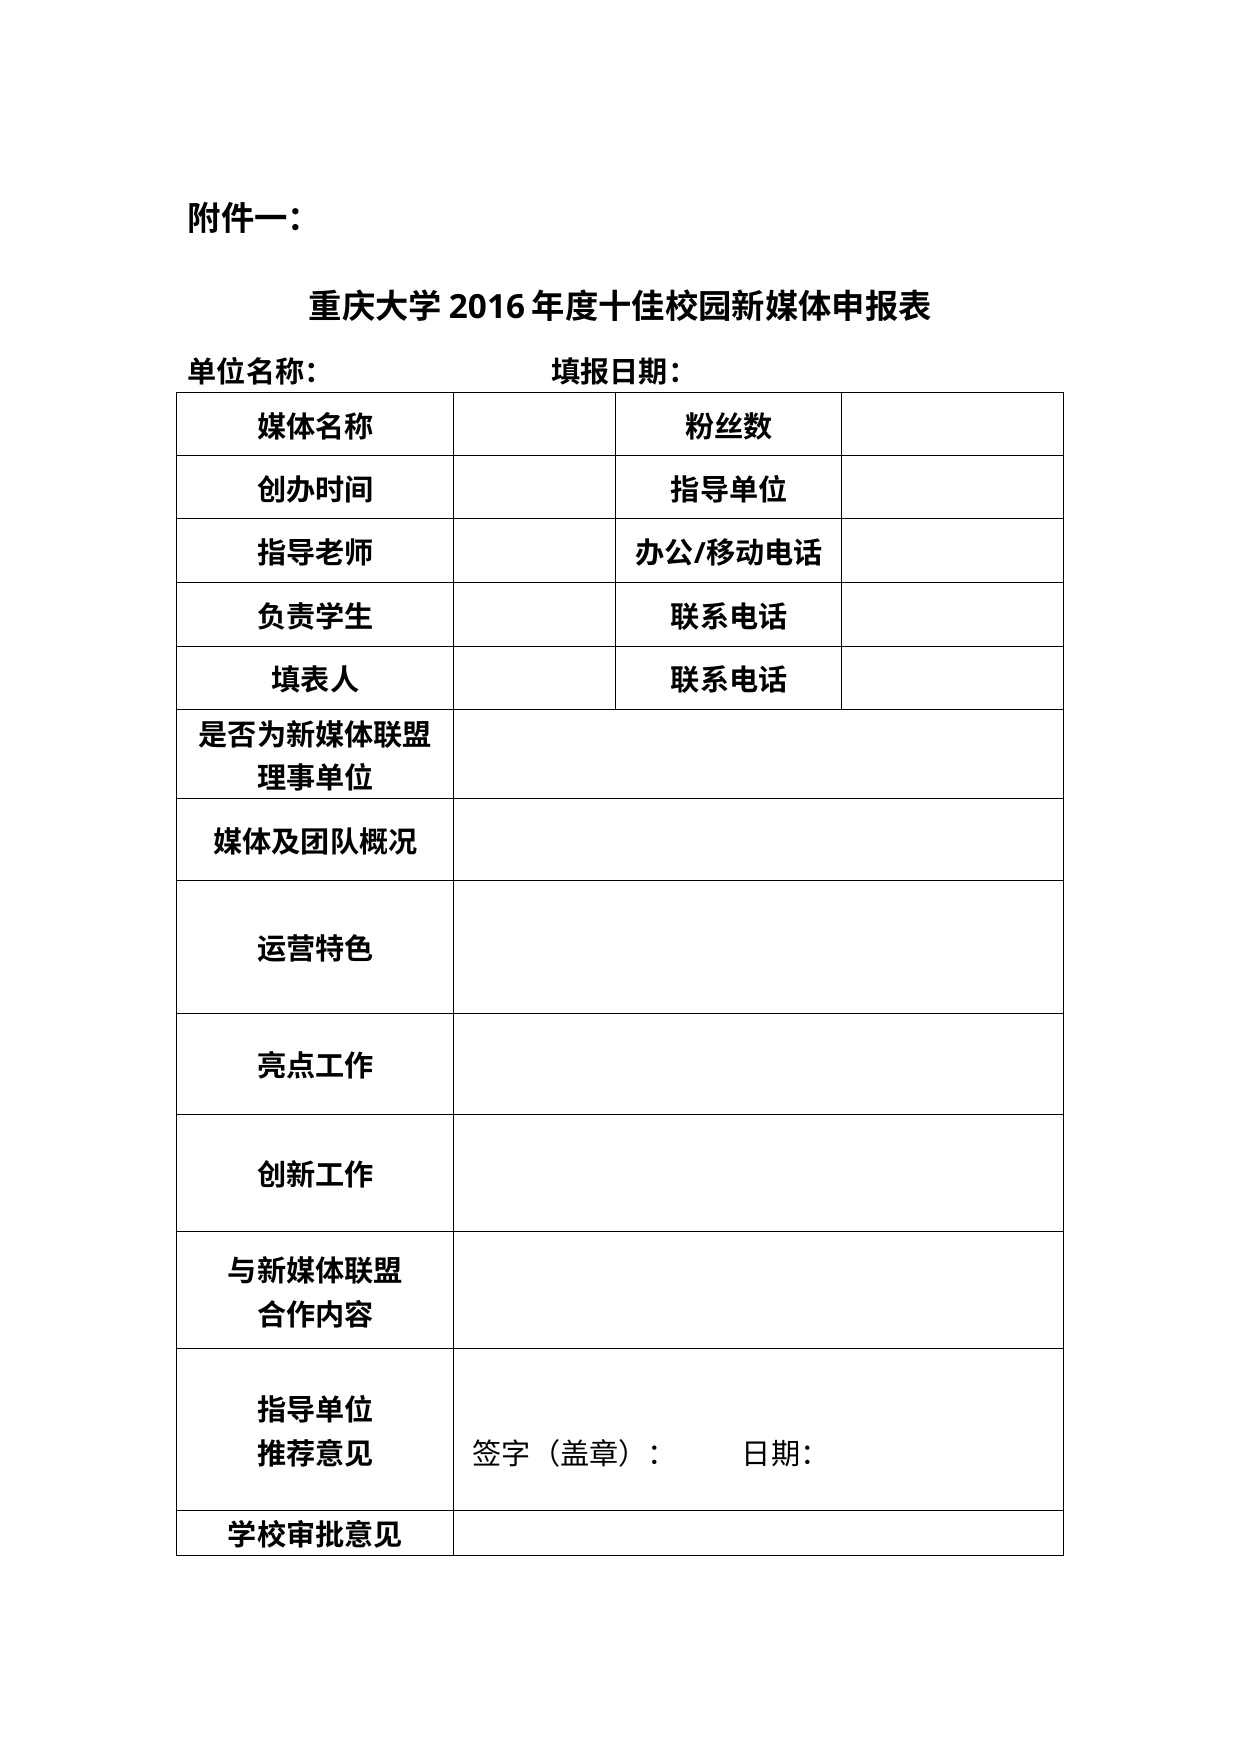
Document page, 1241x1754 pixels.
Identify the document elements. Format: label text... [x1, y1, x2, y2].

table_cell 联系电话 [616, 583, 841, 646]
table_header [454, 393, 615, 455]
table_cell 与新媒体联盟 合作内容 [177, 1232, 453, 1348]
table_header 粉丝数 [616, 393, 841, 455]
table_cell [454, 583, 615, 646]
table_cell [454, 1232, 1063, 1348]
table_cell 创新工作 [177, 1115, 453, 1231]
table_cell 运营特色 [177, 881, 453, 1013]
table_cell 指导老师 [177, 519, 453, 582]
table_cell [842, 647, 1063, 709]
table_cell [454, 799, 1063, 880]
table_cell [842, 456, 1063, 518]
table_cell [454, 1115, 1063, 1231]
table_cell [842, 519, 1063, 582]
table_cell 办公/移动电话 [616, 519, 841, 582]
table_cell 是否为新媒体联盟理事单位 [177, 710, 453, 798]
table_cell [454, 710, 1063, 798]
table_cell [454, 1511, 1063, 1554]
table_cell 学校审批意见 [177, 1511, 453, 1554]
table_cell [454, 519, 615, 582]
table_cell [454, 881, 1063, 1013]
table_cell 联系电话 [616, 647, 841, 709]
table_cell [454, 456, 615, 518]
table_cell 指导单位 [616, 456, 841, 518]
table_cell 亮点工作 [177, 1014, 453, 1114]
table_cell [454, 1014, 1063, 1114]
text 单位名称： 填报日期： [187, 348, 1053, 392]
text 附件一： [187, 172, 1053, 260]
table_header 媒体名称 [177, 393, 453, 455]
text 重庆大学2016年度十佳校园新媒体申报表 [187, 260, 1053, 348]
table_cell 签字（盖章）： 日期： [454, 1349, 1063, 1509]
table_cell 创办时间 [177, 456, 453, 518]
table_cell [842, 583, 1063, 646]
table_cell [454, 647, 615, 709]
table_cell 负责学生 [177, 583, 453, 646]
table_cell 指导单位 推荐意见 [177, 1349, 453, 1509]
table_header [842, 393, 1063, 455]
table_cell 媒体及团队概况 [177, 799, 453, 880]
table_cell 填表人 [177, 647, 453, 709]
